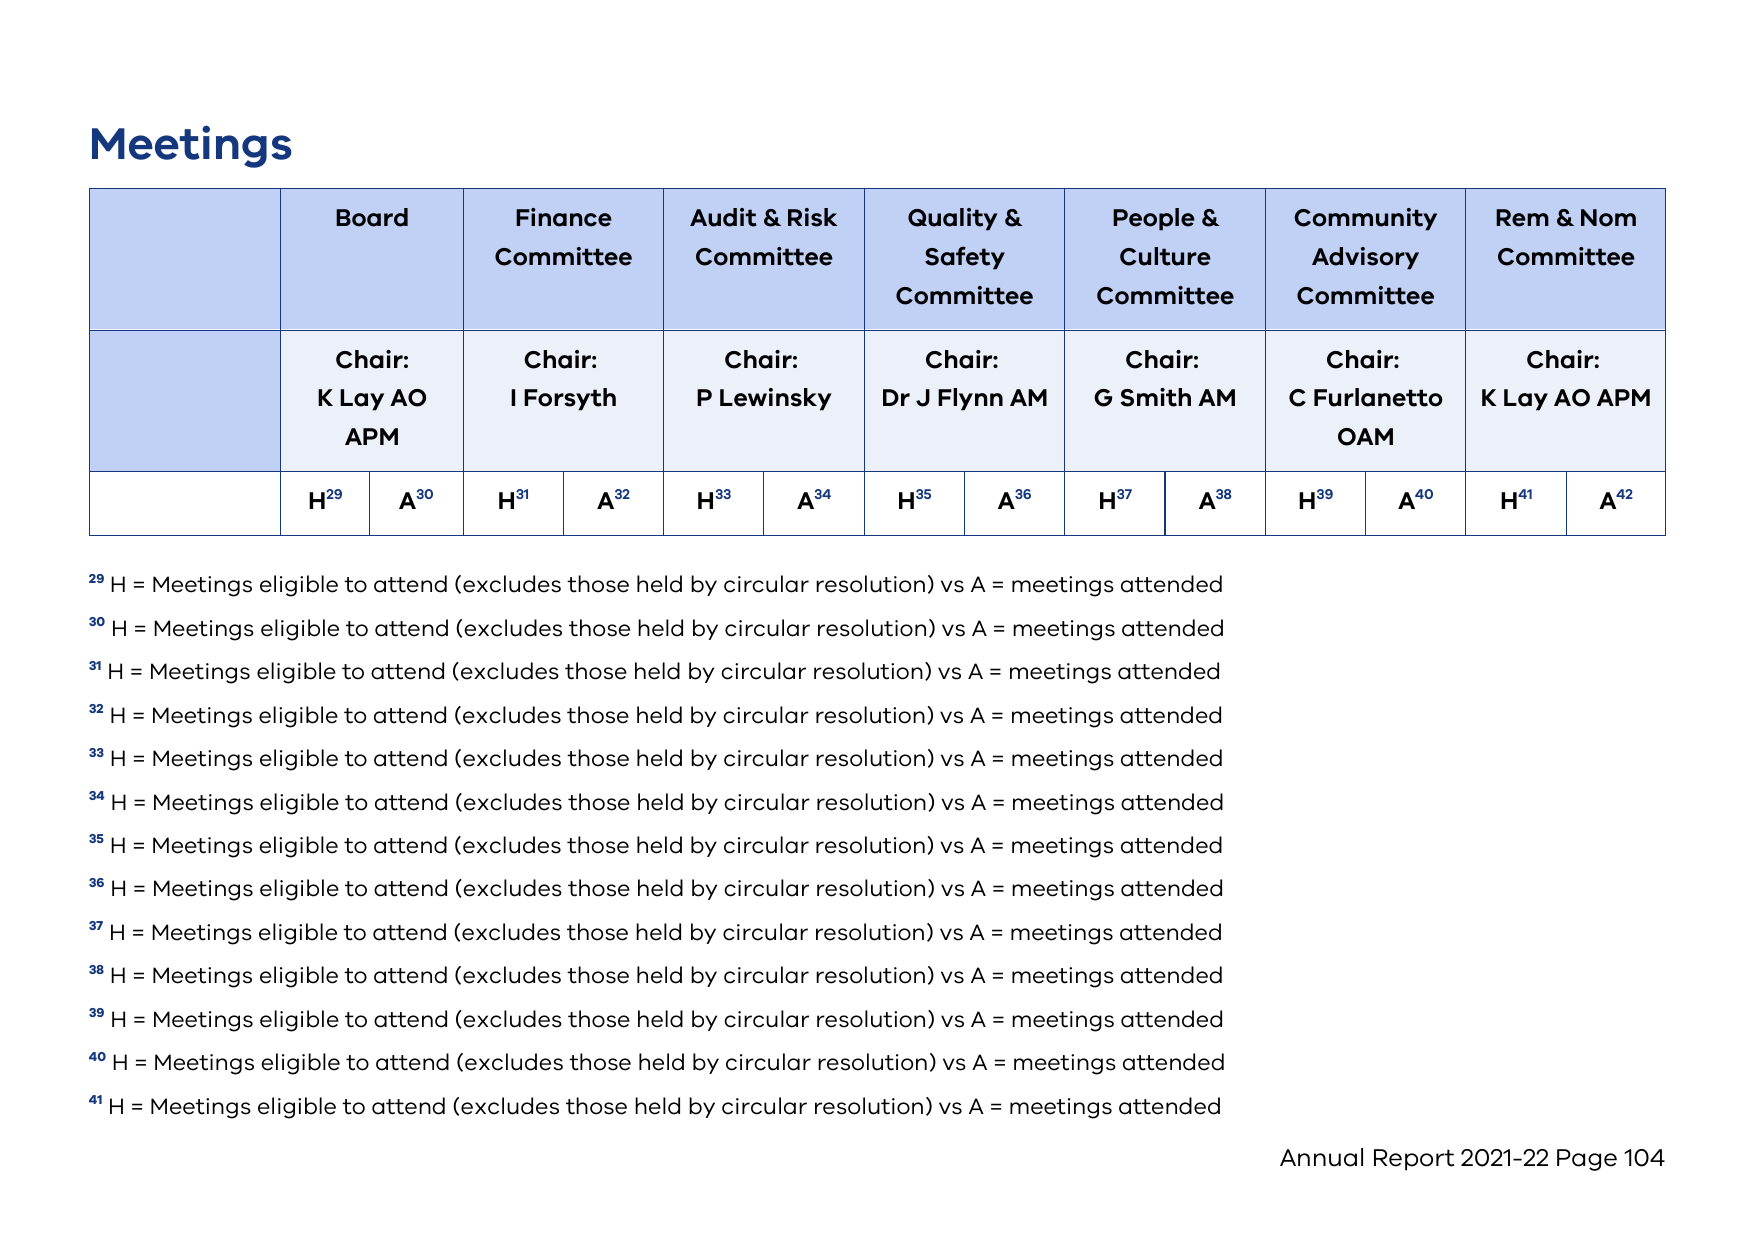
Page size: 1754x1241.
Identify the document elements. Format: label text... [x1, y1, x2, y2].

table_header Audit & Risk Committee [664, 189, 864, 329]
table_header Board [281, 189, 463, 329]
table_cell H [664, 472, 763, 535]
table_cell [90, 331, 280, 471]
table_cell A [965, 472, 1064, 535]
table_cell Chair: K Lay AO APM [281, 331, 463, 471]
table_cell A [1366, 472, 1465, 535]
table_header Rem & Nom Committee [1466, 189, 1665, 329]
table_cell Chair: Dr J Flynn AM [865, 331, 1064, 471]
table_cell H [281, 472, 369, 535]
table_cell A [1166, 472, 1265, 535]
table_cell H [1065, 472, 1164, 535]
table_cell Chair: K Lay AO APM [1466, 331, 1665, 471]
table_cell H [1466, 472, 1566, 535]
table_cell [90, 472, 280, 535]
subtitle Meetings [89, 114, 1665, 176]
table_cell H [464, 472, 563, 535]
table_cell A [764, 472, 864, 535]
table_header [90, 189, 280, 329]
table_cell Chair: G Smith AM [1065, 331, 1265, 471]
table_cell H [865, 472, 964, 535]
table_cell A [564, 472, 663, 535]
table_cell Chair: C Furlanetto OAM [1266, 331, 1465, 471]
table_header Finance Committee [464, 189, 663, 329]
table_header People & Culture Committee [1065, 189, 1265, 329]
table_cell Chair: I Forsyth [464, 331, 663, 471]
table_header Quality & Safety Committee [865, 189, 1064, 329]
table_cell Chair: P Lewinsky [664, 331, 864, 471]
table_cell A [370, 472, 463, 535]
table_cell A [1567, 472, 1665, 535]
table_cell H [1266, 472, 1365, 535]
table_header Community Advisory Committee [1266, 189, 1465, 329]
